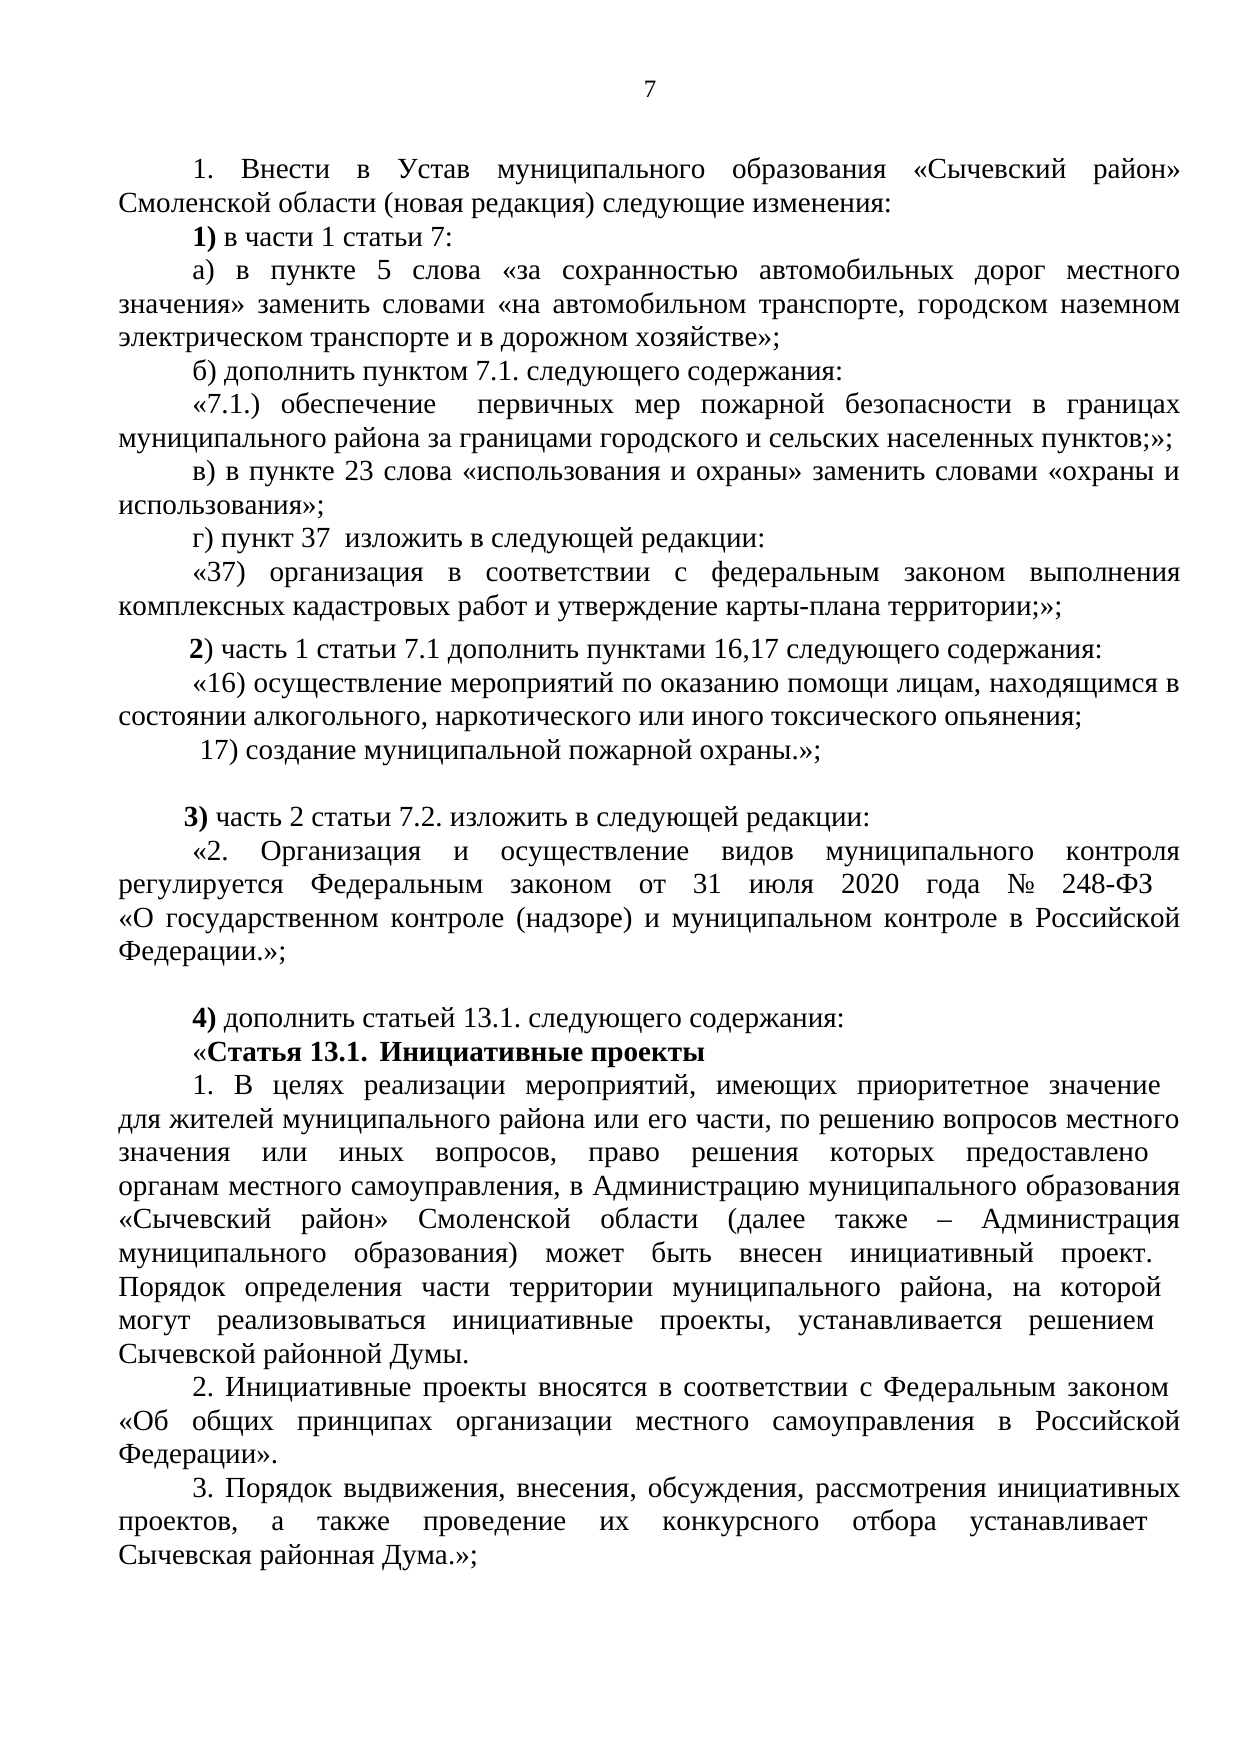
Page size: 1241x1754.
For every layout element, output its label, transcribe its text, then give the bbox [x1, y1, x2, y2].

list 1) в части 1 статьи 7: [118, 219, 1181, 252]
text 3. Порядок выдвижения, внесения, обсуждения, рассмотрения инициативных проектов, а также проведение их конкурсного отбора устанавливает Сычевская районная Дума.»; [118, 1470, 1181, 1571]
list «7.1.) обеспечение первичных мер пожарной безопасности в границах муниципального района за границами городского и сельских населенных пунктов;»; [118, 386, 1181, 453]
list 17) создание муниципальной пожарной охраны.»; [118, 732, 1181, 766]
text г) пункт 37 изложить в следующей редакции: [118, 521, 1181, 554]
list «16) осуществление мероприятий по оказанию помощи лицам, находящимся в состоянии алкогольного, наркотического или иного токсического опьянения; [118, 665, 1181, 732]
list а) в пункте 5 слова «за сохранностью автомобильных дорог местного значения» заменить словами «на автомобильном транспорте, городском наземном электрическом транспорте и в дорожном хозяйстве»; [118, 252, 1181, 353]
list б) дополнить пунктом 7.1. следующего содержания: [118, 353, 1181, 386]
list 1. В целях реализации мероприятий, имеющих приоритетное значение для жителей муниципального района или его части, по решению вопросов местного значения или иных вопросов, право решения которых предоставлено органам местного самоуправления, в Администрацию муниципального образования «Сычевский район» Смоленской области (далее также – Администрация муниципального образования) может быть внесен инициативный проект. Порядок определения части территории муниципального района, на которой могут реализовываться инициативные проекты, устанавливается решением Сычевской районной Думы. [118, 1067, 1181, 1369]
list «2. Организация и осуществление видов муниципального контроля регулируется Федеральным законом от 31 июля 2020 года № 248-ФЗ «О государственном контроле (надзоре) и муниципальном контроле в Российской Федерации.»; [118, 833, 1181, 967]
list 3) часть 2 статьи 7.2. изложить в следующей редакции: [118, 799, 1181, 833]
text 1. Внести в Устав муниципального образования «Сычевский район» Смоленской области (новая редакция) следующие изменения: [118, 152, 1181, 219]
list 4) дополнить статьей 13.1. следующего содержания: [118, 1000, 1181, 1034]
text 2. Инициативные проекты вносятся в соответствии с Федеральным законом «Об общих принципах организации местного самоуправления в Российской Федерации». [118, 1369, 1181, 1470]
text «37) организация в соответствии с федеральным законом выполнения комплексных кадастровых работ и утверждение карты-плана территории;»; [118, 554, 1181, 621]
text в) в пункте 23 слова «использования и охраны» заменить словами «охраны и использования»; [118, 453, 1181, 521]
text 2) часть 1 статьи 7.1 дополнить пунктами 16,17 следующего содержания: [118, 621, 1181, 665]
text «Статья 13.1. Инициативные проекты [118, 1034, 1181, 1067]
